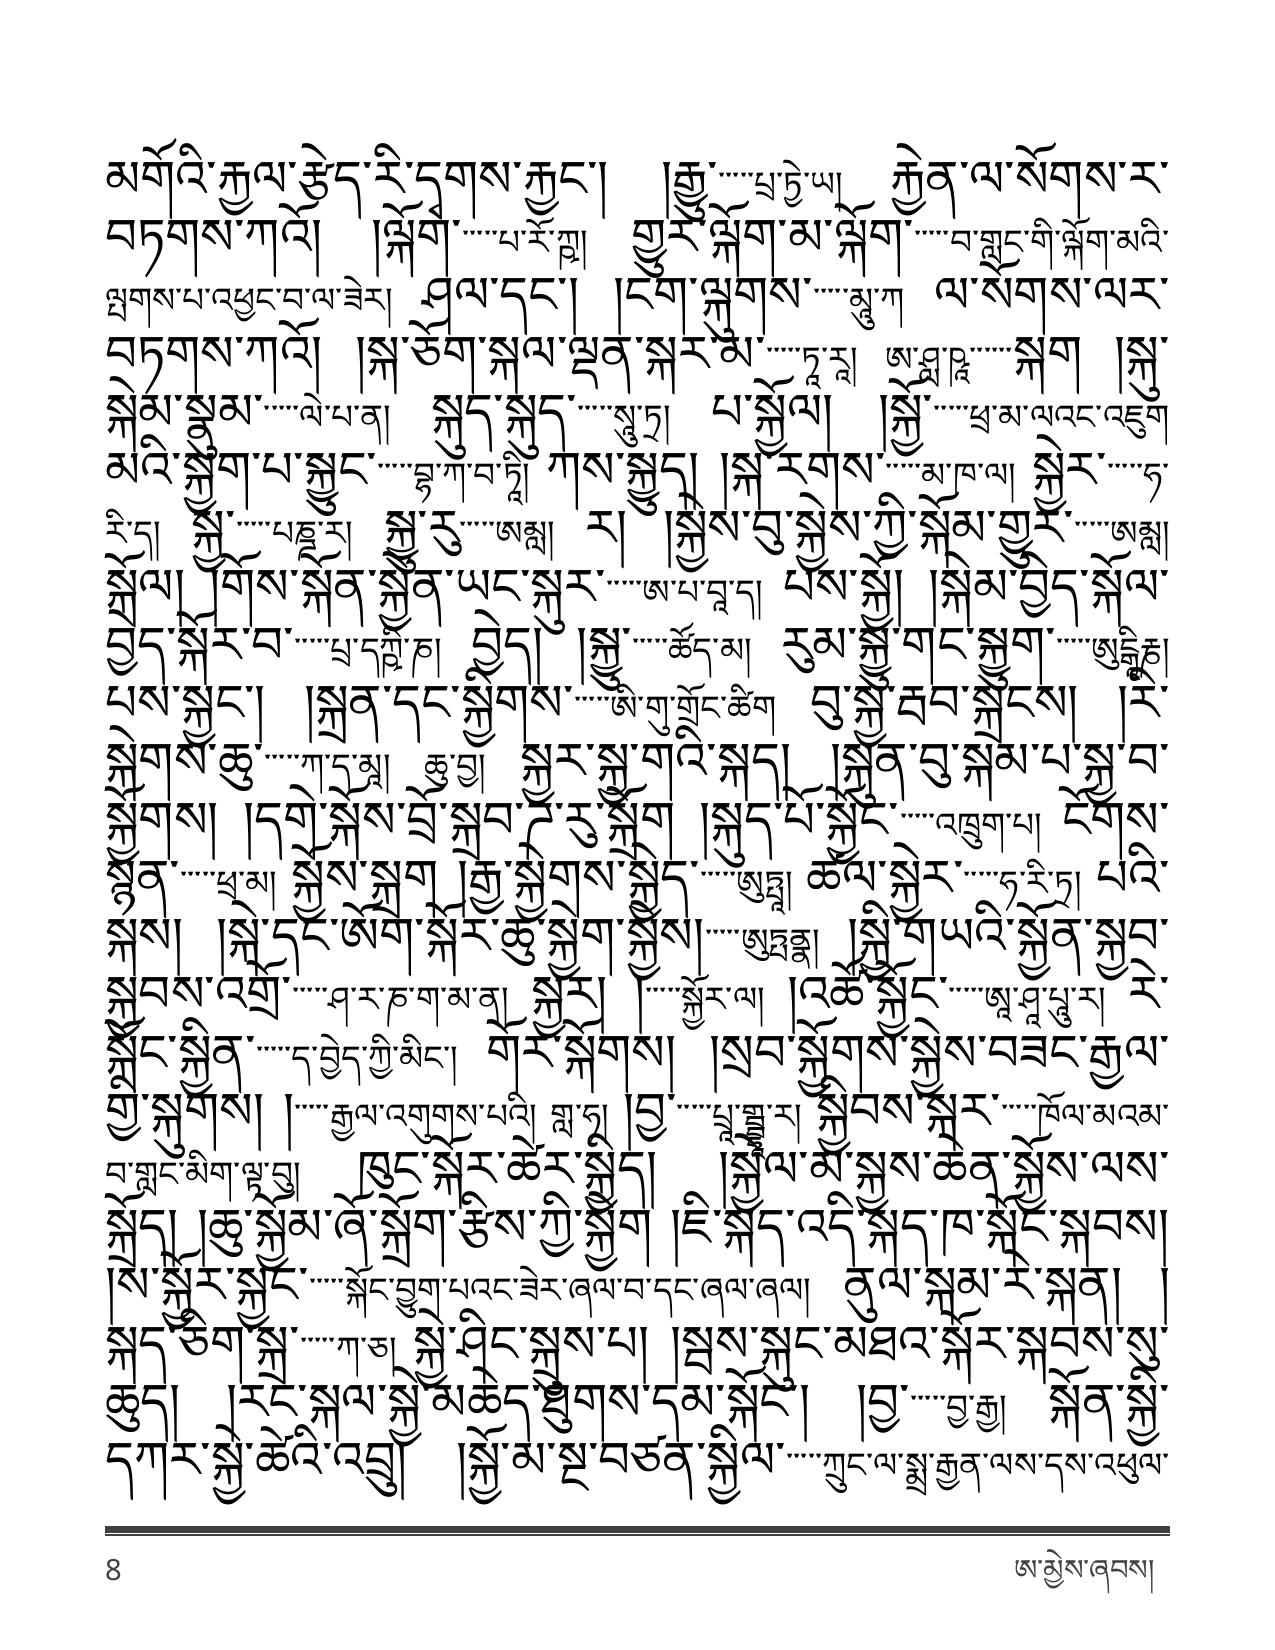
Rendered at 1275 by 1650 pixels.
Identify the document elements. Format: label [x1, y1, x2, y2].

text [105, 150, 1170, 1489]
